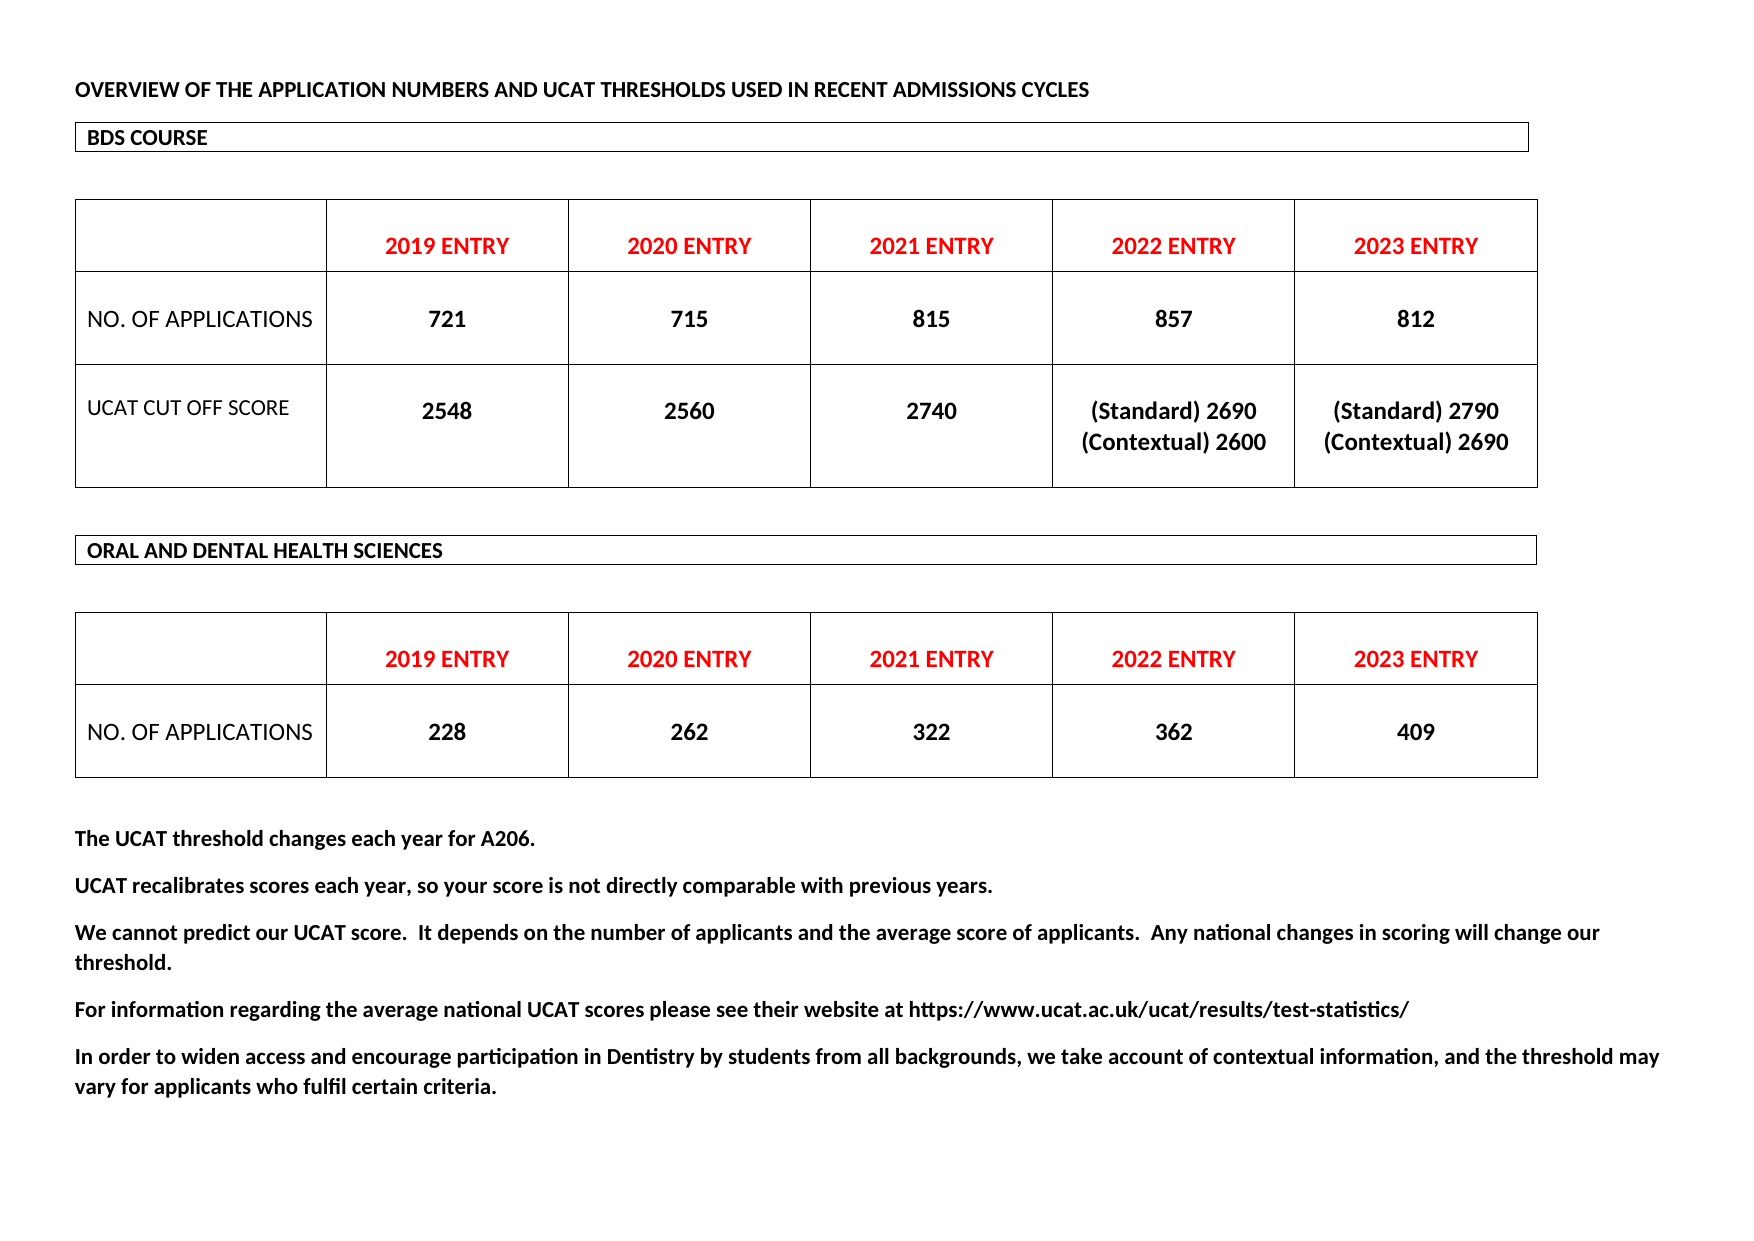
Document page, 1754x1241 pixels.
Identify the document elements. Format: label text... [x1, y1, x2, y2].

table_header 2023 ENTRY [1295, 613, 1537, 684]
table_cell 322 [811, 685, 1052, 777]
text In order to widen access and encourage participation in Dentistry by students from all backgrounds, we take account of contextual information, and the threshold may vary for applicants who fulfil certain criteria. [74, 1042, 1679, 1101]
table_header 2023 ENTRY [1295, 200, 1537, 271]
table_cell NO. OF APPLICATIONS [76, 685, 326, 777]
table_cell 2740 [811, 365, 1052, 487]
table_cell (Standard) 2690 (Contextual) 2600 [1053, 365, 1294, 487]
text For information regarding the average national UCAT scores please see their website at https://www.ucat.ac.uk/ucat/results/test-statistics/ [74, 995, 1679, 1023]
table_cell (Standard) 2790 (Contextual) 2690 [1295, 365, 1537, 487]
table_header 2019 ENTRY [327, 200, 568, 271]
table_header 2022 ENTRY [1053, 613, 1294, 684]
table_cell 715 [569, 272, 810, 364]
table_cell 362 [1053, 685, 1294, 777]
table_header 2021 ENTRY [811, 613, 1052, 684]
table_cell NO. OF APPLICATIONS [76, 272, 326, 364]
table_cell 857 [1053, 272, 1294, 364]
table_header [76, 613, 326, 684]
table_cell UCAT CUT OFF SCORE [76, 365, 326, 487]
table_header 2020 ENTRY [569, 200, 810, 271]
table_header [76, 200, 326, 271]
table_cell 262 [569, 685, 810, 777]
table_header BDS COURSE [76, 123, 1528, 151]
table_cell 409 [1295, 685, 1537, 777]
table_cell 721 [327, 272, 568, 364]
table_header 2019 ENTRY [327, 613, 568, 684]
table_cell 2548 [327, 365, 568, 487]
table_cell 815 [811, 272, 1052, 364]
text UCAT recalibrates scores each year, so your score is not directly comparable with previous years. [74, 871, 1679, 899]
table_header 2022 ENTRY [1053, 200, 1294, 271]
table_cell 2560 [569, 365, 810, 487]
text OVERVIEW OF THE APPLICATION NUMBERS AND UCAT THRESHOLDS USED IN RECENT ADMISSIONS CYCLES [75, 75, 1679, 103]
table_header 2021 ENTRY [811, 200, 1052, 271]
table_header 2020 ENTRY [569, 613, 810, 684]
table_cell 812 [1295, 272, 1537, 364]
text The UCAT threshold changes each year for A206. [74, 824, 1679, 853]
table_header ORAL AND DENTAL HEALTH SCIENCES [76, 536, 1536, 564]
text We cannot predict our UCAT score. It depends on the number of applicants and the average score of applicants. Any national changes in scoring will change our threshold. [74, 918, 1679, 977]
table_cell 228 [327, 685, 568, 777]
